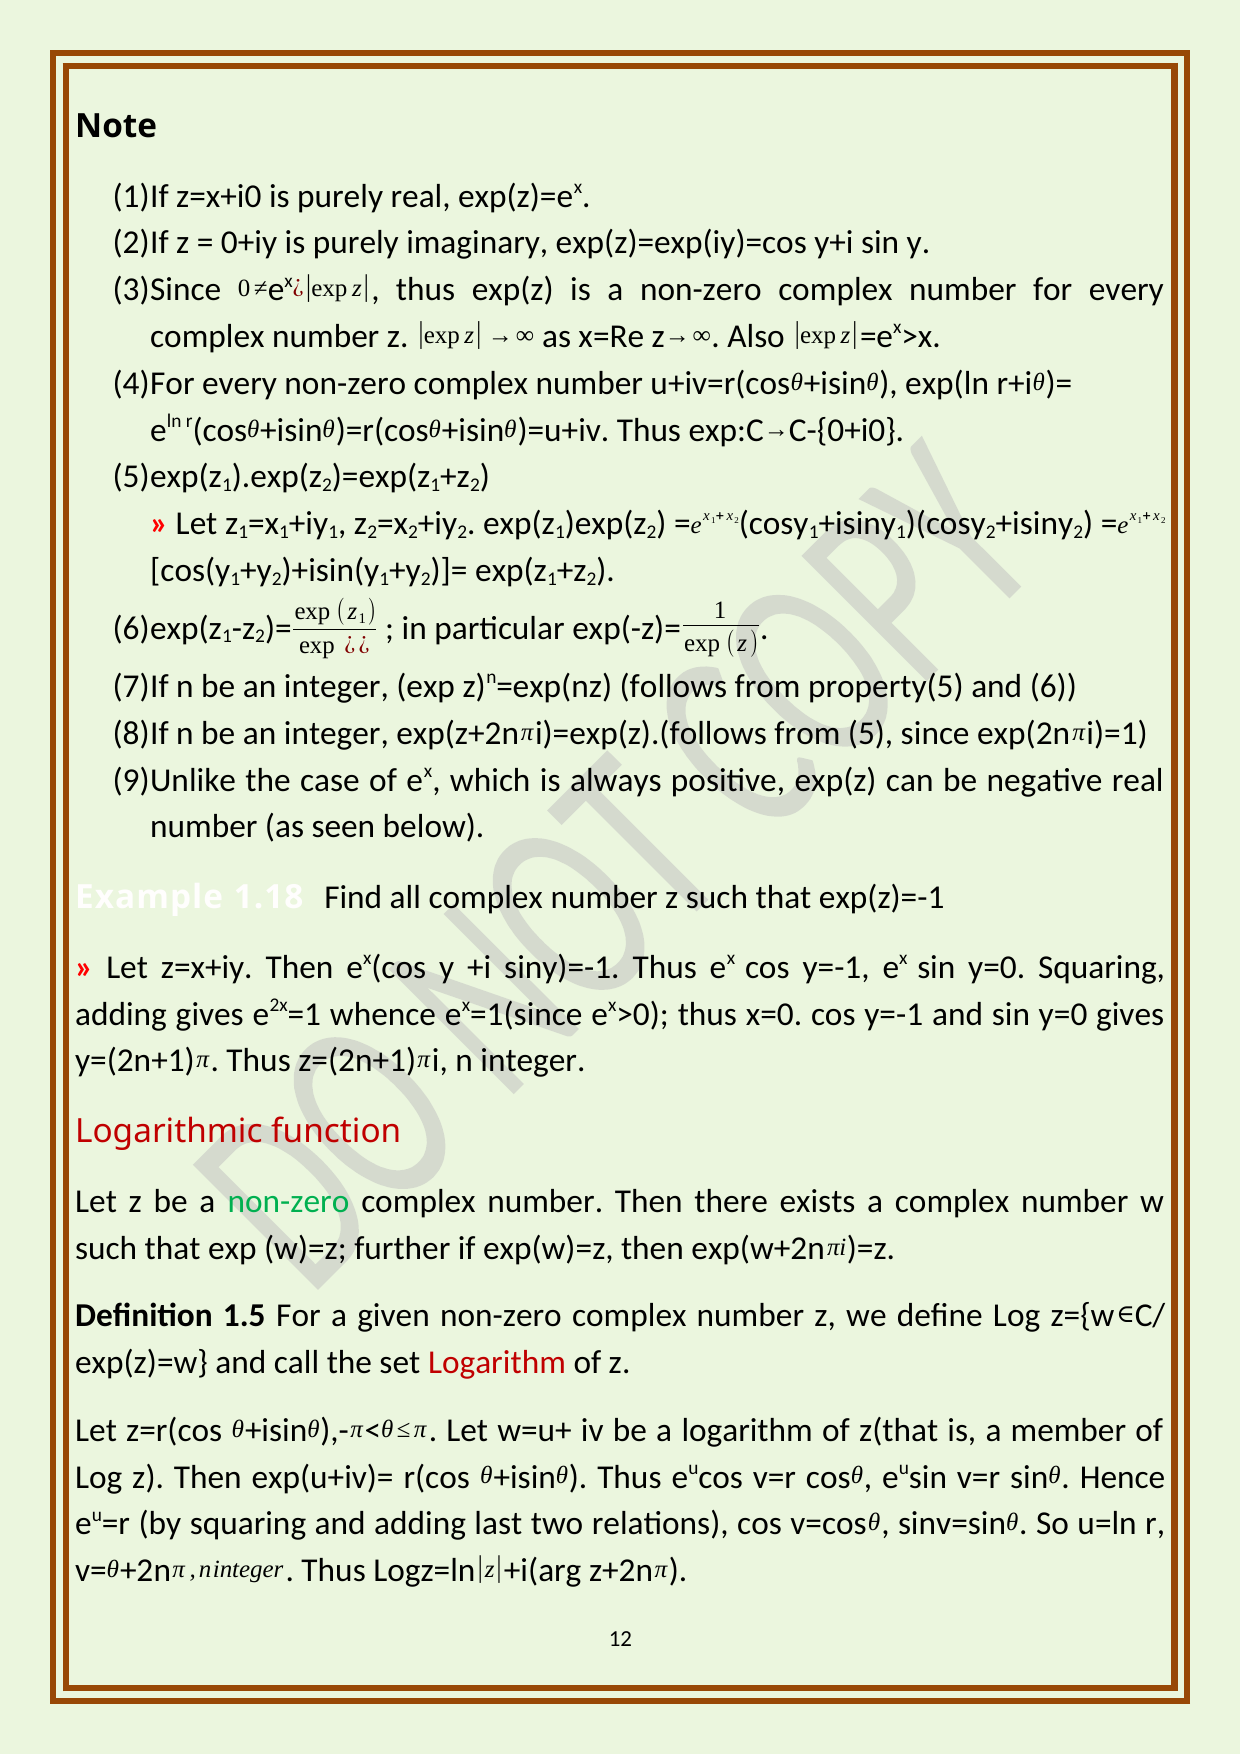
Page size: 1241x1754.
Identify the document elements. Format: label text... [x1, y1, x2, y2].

list If n be an integer, (exp z)n=exp(nz) (follows from property(5) and (6)) [112, 665, 1165, 706]
list If n be an integer, exp(z+2ni)=exp(z).(follows from (5), since exp(2ni)=1) [112, 712, 1165, 752]
list If z=x+i0 is purely real, exp(z)=ex. [112, 175, 1165, 216]
list exp(z1).exp(z2)=exp(z1+z2) [112, 455, 1165, 496]
list » Let z1=x1+iy1, z2=x2+iy2. exp(z1)exp(z2) =(cosy1+isiny1)(cosy2+isiny2) =[cos(y1+y2)+isin(y1+y2)]= exp(z1+z2). [150, 502, 1165, 590]
text Note [75, 102, 1165, 147]
list For every non-zero complex number u+iv=r(cos+isin), exp(ln r+i)= [112, 362, 1165, 403]
list Since ex, thus exp(z) is a non-zero complex number for every complex number z. as x=Re z. Also =ex>x. [112, 268, 1165, 356]
list eln r(cos+isin)=r(cos+isin)=u+iv. Thus exp:CC-{0+i0}. [150, 409, 1165, 449]
text Definition 1.5 For a given non-zero complex number z, we define Log z={wC/ exp(z)=w} and call the set Logarithm of z. [75, 1294, 1165, 1382]
text Logarithmic function [75, 1107, 1165, 1152]
text Let z be a non-zero complex number. Then there exists a complex number w such that exp (w)=z; further if exp(w)=z, then exp(w+2n)=z. [75, 1180, 1165, 1268]
list Unlike the case of ex, which is always positive, exp(z) can be negative real number (as seen below). [112, 758, 1165, 846]
list If z = 0+iy is purely imaginary, exp(z)=exp(iy)=cos y+i sin y. [112, 222, 1165, 262]
list exp(z1-z2)= ; in particular exp(-z)=. [112, 596, 1165, 659]
text Example 1.18 Find all complex number z such that exp(z)=-1 [75, 873, 1165, 918]
text » Let z=x+iy. Then ex(cos y +i siny)=-1. Thus ex cos y=-1, ex sin y=0. Squaring, adding gives e2x=1 whence ex=1(since ex>0); thus x=0. cos y=-1 and sin y=0 gives y=(2n+1). Thus z=(2n+1)i, n integer. [75, 946, 1165, 1080]
text Let z=r(cos +isin),-<. Let w=u+ iv be a logarithm of z(that is, a member of Log z). Then exp(u+iv)= r(cos +isin). Thus eucos v=r cos, eusin v=r sin. Hence eu=r (by squaring and adding last two relations), cos v=cos, sinv=sin. So u=ln r, v=+2n. Thus Logz=ln+i(arg z+2n). [75, 1409, 1165, 1590]
